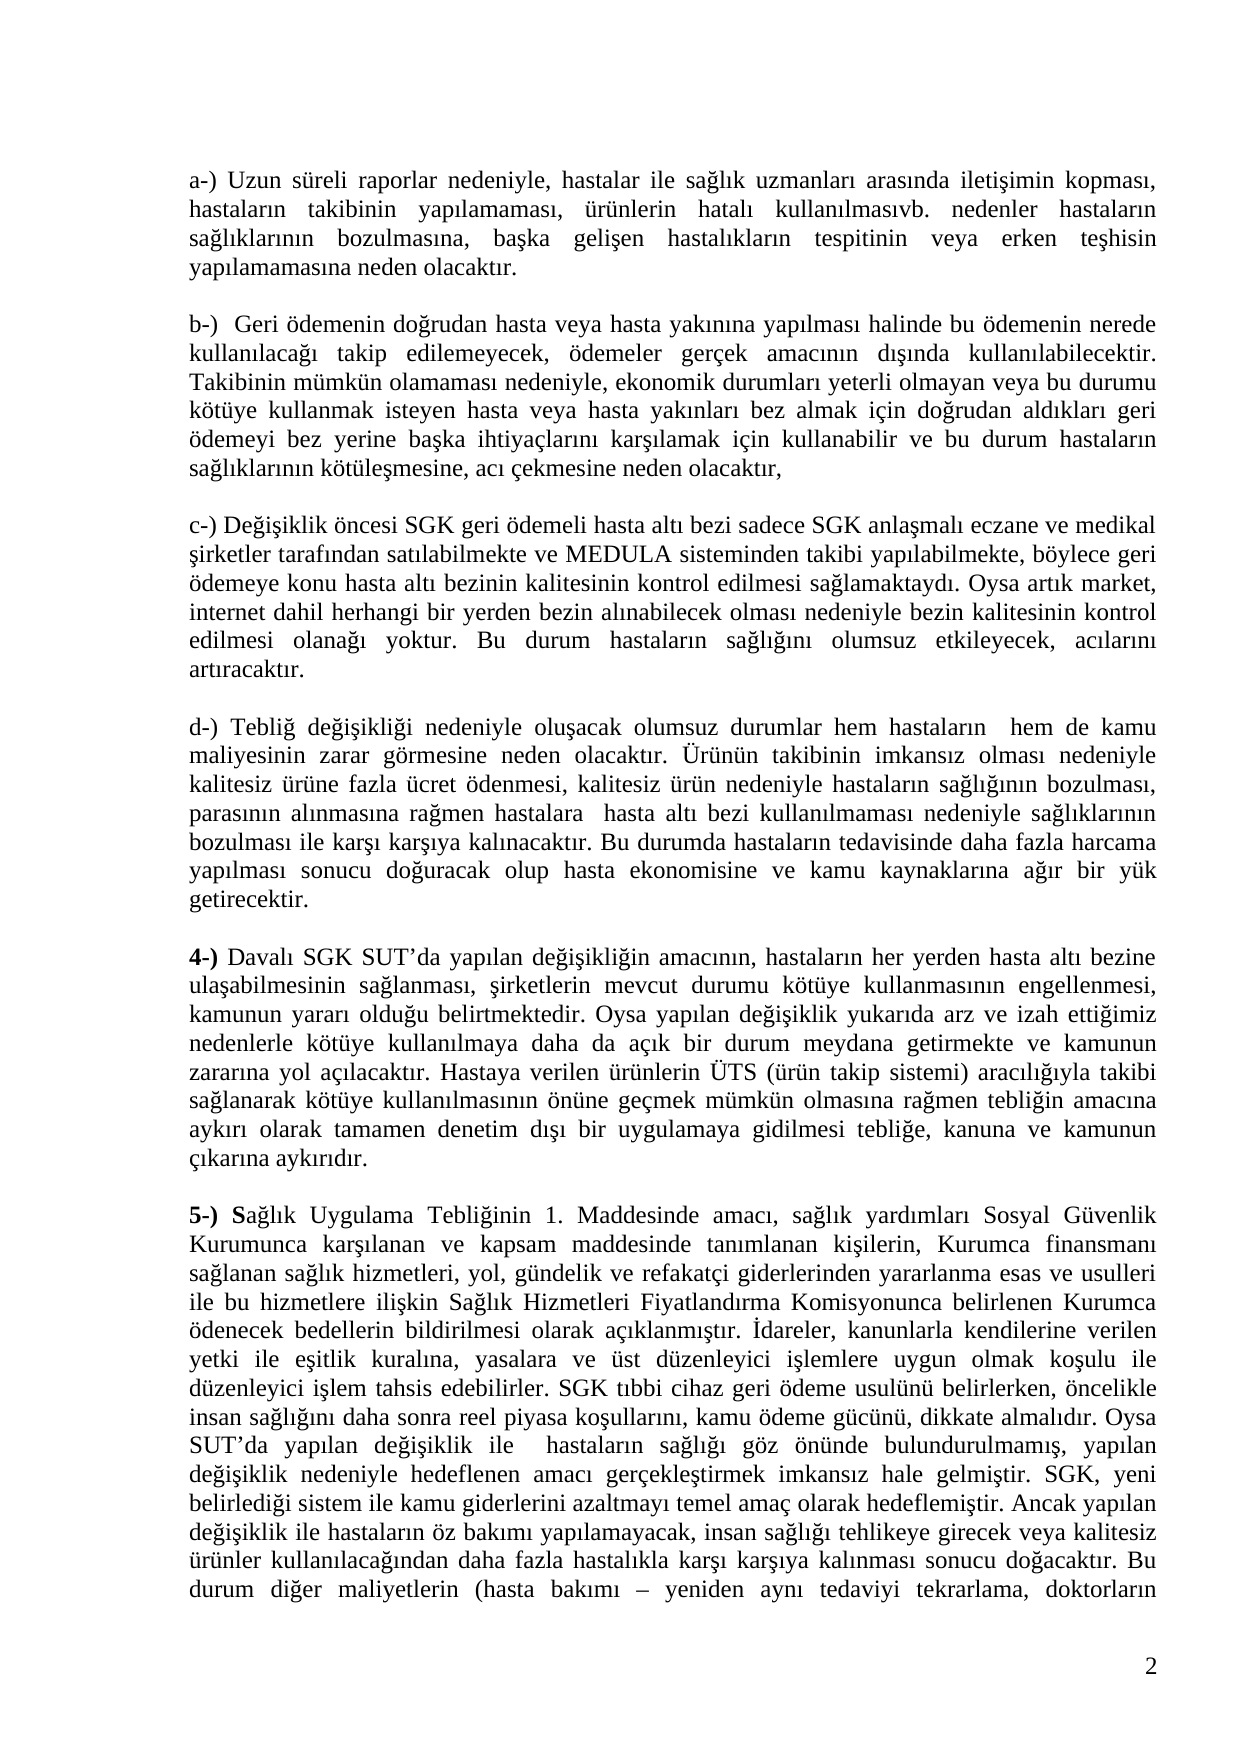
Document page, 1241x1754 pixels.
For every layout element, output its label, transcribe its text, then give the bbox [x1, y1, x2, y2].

text b-) Geri ödemenin doğrudan hasta veya hasta yakınına yapılması halinde bu ödemenin nerede kullanılacağı takip edilemeyecek, ödemeler gerçek amacının dışında kullanılabilecektir. Takibinin mümkün olamaması nedeniyle, ekonomik durumları yeterli olmayan veya bu durumu kötüye kullanmak isteyen hasta veya hasta yakınları bez almak için doğrudan aldıkları geri ödemeyi bez yerine başka ihtiyaçlarını karşılamak için kullanabilir ve bu durum hastaların sağlıklarının kötüleşmesine, acı çekmesine neden olacaktır, [189, 309, 1157, 482]
text 4-) Davalı SGK SUT’da yapılan değişikliğin amacının, hastaların her yerden hasta altı bezine ulaşabilmesinin sağlanması, şirketlerin mevcut durumu kötüye kullanmasının engellenmesi, kamunun yararı olduğu belirtmektedir. Oysa yapılan değişiklik yukarıda arz ve izah ettiğimiz nedenlerle kötüye kullanılmaya daha da açık bir durum meydana getirmekte ve kamunun zararına yol açılacaktır. Hastaya verilen ürünlerin ÜTS (ürün takip sistemi) aracılığıyla takibi sağlanarak kötüye kullanılmasının önüne geçmek mümkün olmasına rağmen tebliğin amacına aykırı olarak tamamen denetim dışı bir uygulamaya gidilmesi tebliğe, kanuna ve kamunun çıkarına aykırıdır. [189, 942, 1157, 1172]
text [189, 1200, 1157, 1603]
text c-) Değişiklik öncesi SGK geri ödemeli hasta altı bezi sadece SGK anlaşmalı eczane ve medikal şirketler tarafından satılabilmekte ve MEDULA sisteminden takibi yapılabilmekte, böylece geri ödemeye konu hasta altı bezinin kalitesinin kontrol edilmesi sağlamaktaydı. Oysa artık market, internet dahil herhangi bir yerden bezin alınabilecek olması nedeniyle bezin kalitesinin kontrol edilmesi olanağı yoktur. Bu durum hastaların sağlığını olumsuz etkileyecek, acılarını artıracaktır. [189, 510, 1157, 683]
text a-) Uzun süreli raporlar nedeniyle, hastalar ile sağlık uzmanları arasında iletişimin kopması, hastaların takibinin yapılamaması, ürünlerin hatalı kullanılmasıvb. nedenler hastaların sağlıklarının bozulmasına, başka gelişen hastalıkların tespitinin veya erken teşhisin yapılamamasına neden olacaktır. [189, 165, 1157, 280]
text d-) Tebliğ değişikliği nedeniyle oluşacak olumsuz durumlar hem hastaların hem de kamu maliyesinin zarar görmesine neden olacaktır. Ürünün takibinin imkansız olması nedeniyle kalitesiz ürüne fazla ücret ödenmesi, kalitesiz ürün nedeniyle hastaların sağlığının bozulması, parasının alınmasına rağmen hastalara hasta altı bezi kullanılmaması nedeniyle sağlıklarının bozulması ile karşı karşıya kalınacaktır. Bu durumda hastaların tedavisinde daha fazla harcama yapılması sonucu doğuracak olup hasta ekonomisine ve kamu kaynaklarına ağır bir yük getirecektir. [189, 712, 1157, 913]
